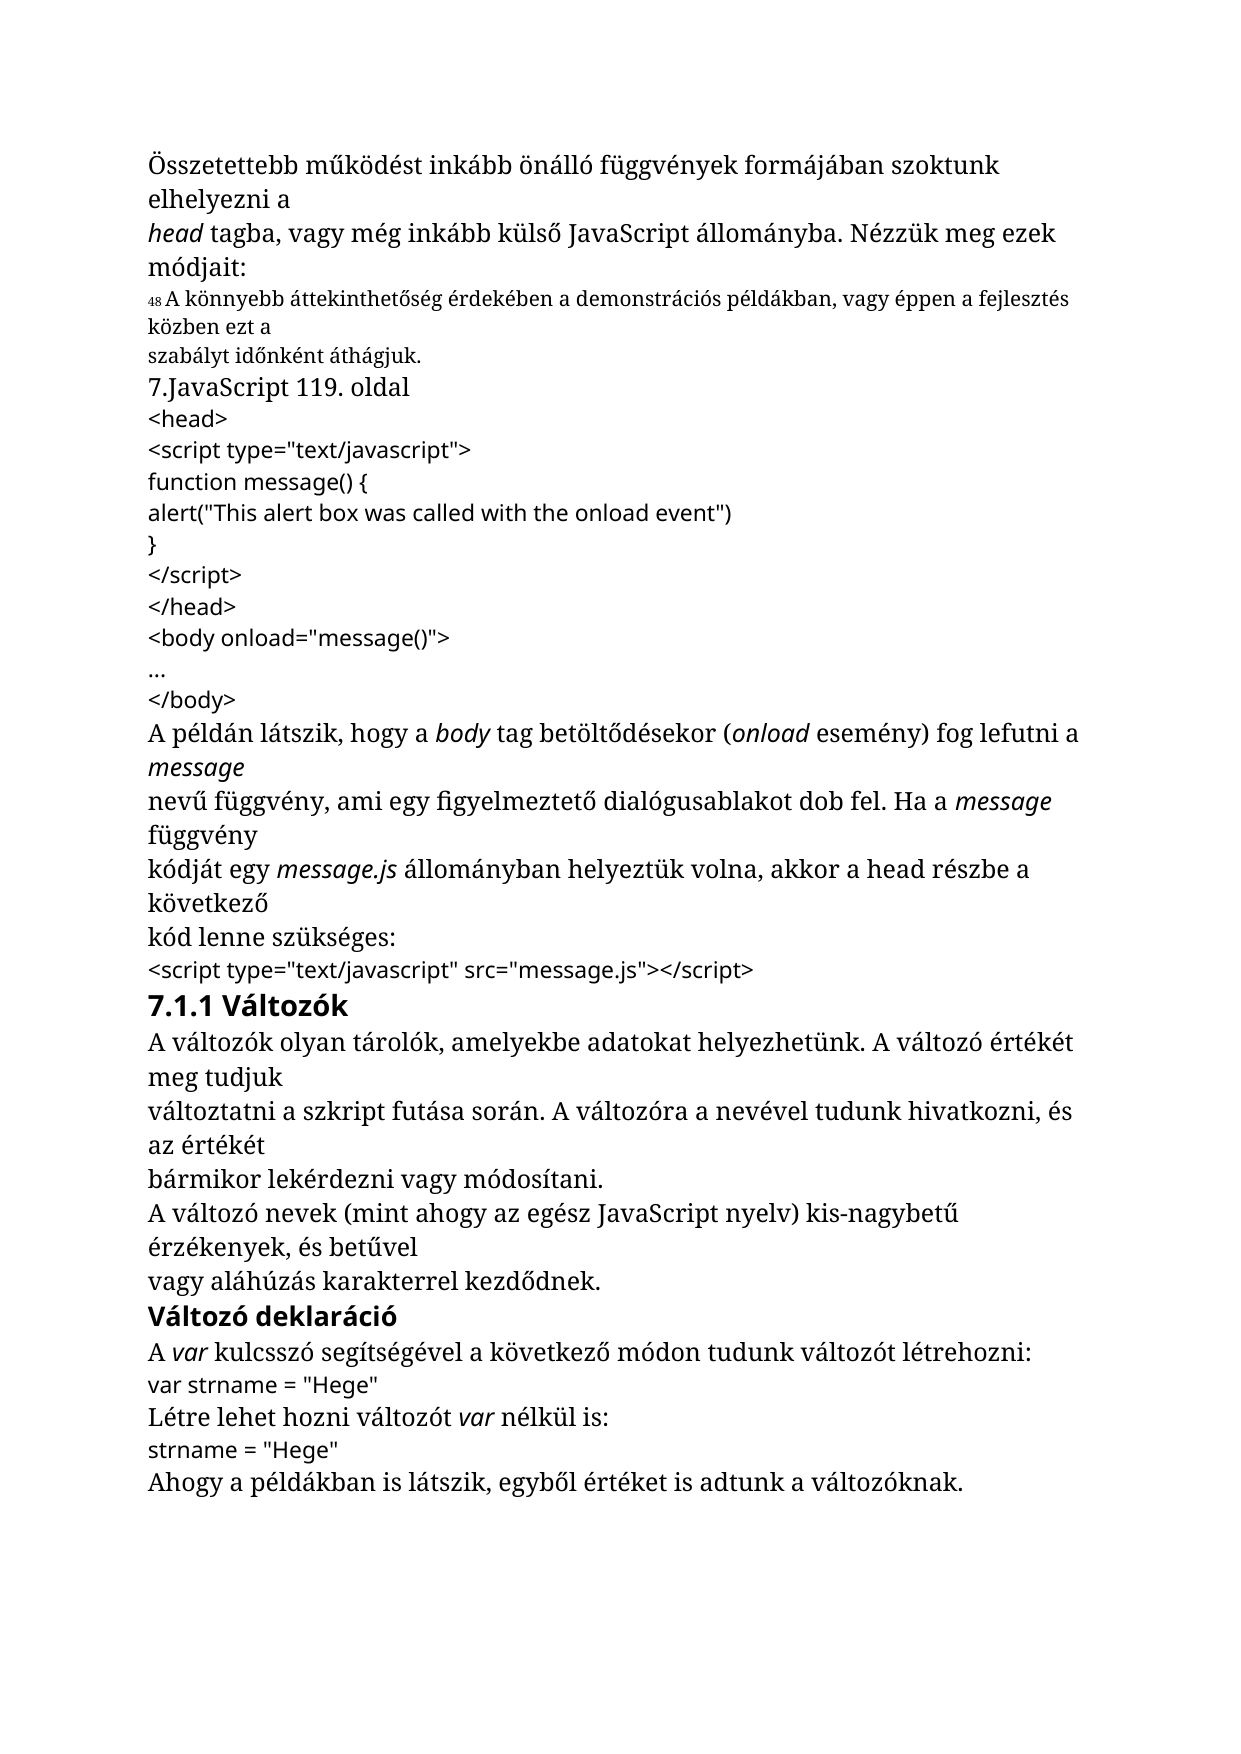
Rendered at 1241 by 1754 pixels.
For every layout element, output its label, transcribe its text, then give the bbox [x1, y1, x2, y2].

text </head> [148, 591, 1093, 622]
text A var kulcsszó segítségével a következő módon tudunk változót létrehozni: [148, 1334, 1093, 1368]
text function message() { [148, 466, 1093, 497]
text A példán látszik, hogy a body tag betöltődésekor (onload esemény) fog lefutni a message [148, 716, 1093, 784]
text változtatni a szkript futása során. A változóra a nevével tudunk hivatkozni, és az értékét [148, 1093, 1093, 1161]
text alert("This alert box was called with the onload event") [148, 497, 1093, 528]
text <body onload="message()"> [148, 622, 1093, 653]
text Ahogy a példákban is látszik, egyből értéket is adtunk a változóknak. [148, 1465, 1093, 1499]
text head tagba, vagy még inkább külső JavaScript állományba. Nézzük meg ezek módjait: [148, 216, 1093, 284]
text ... [148, 653, 1093, 684]
text A változók olyan tárolók, amelyekbe adatokat helyezhetünk. A változó értékét meg tudjuk [148, 1025, 1093, 1093]
text <script type="text/javascript" src="message.js"></script> [148, 954, 1093, 985]
text Változó deklaráció [148, 1298, 1093, 1334]
text <script type="text/javascript"> [148, 434, 1093, 466]
text 48 A könnyebb áttekinthetőség érdekében a demonstrációs példákban, vagy éppen a fejlesztés közben ezt a [148, 284, 1093, 341]
text <head> [148, 403, 1093, 434]
text nevű függvény, ami egy figyelmeztető dialógusablakot dob fel. Ha a message függvény [148, 784, 1093, 852]
text </body> [148, 684, 1093, 716]
text bármikor lekérdezni vagy módosítani. [148, 1161, 1093, 1195]
text vagy aláhúzás karakterrel kezdődnek. [148, 1263, 1093, 1298]
text szabályt időnként áthágjuk. [148, 341, 1093, 369]
text 7.1.1 Változók [148, 985, 1093, 1025]
text kód lenne szükséges: [148, 920, 1093, 954]
text Létre lehet hozni változót var nélkül is: [148, 1400, 1093, 1434]
text var strname = "Hege" [148, 1368, 1093, 1400]
text Összetettebb működést inkább önálló függvények formájában szoktunk elhelyezni a [148, 148, 1093, 216]
text kódját egy message.js állományban helyeztük volna, akkor a head részbe a következő [148, 852, 1093, 920]
text </script> [148, 559, 1093, 591]
text } [148, 528, 1093, 559]
text strname = "Hege" [148, 1434, 1093, 1465]
text 7.JavaScript 119. oldal [148, 369, 1093, 403]
text A változó nevek (mint ahogy az egész JavaScript nyelv) kis-nagybetű érzékenyek, és betűvel [148, 1195, 1093, 1263]
